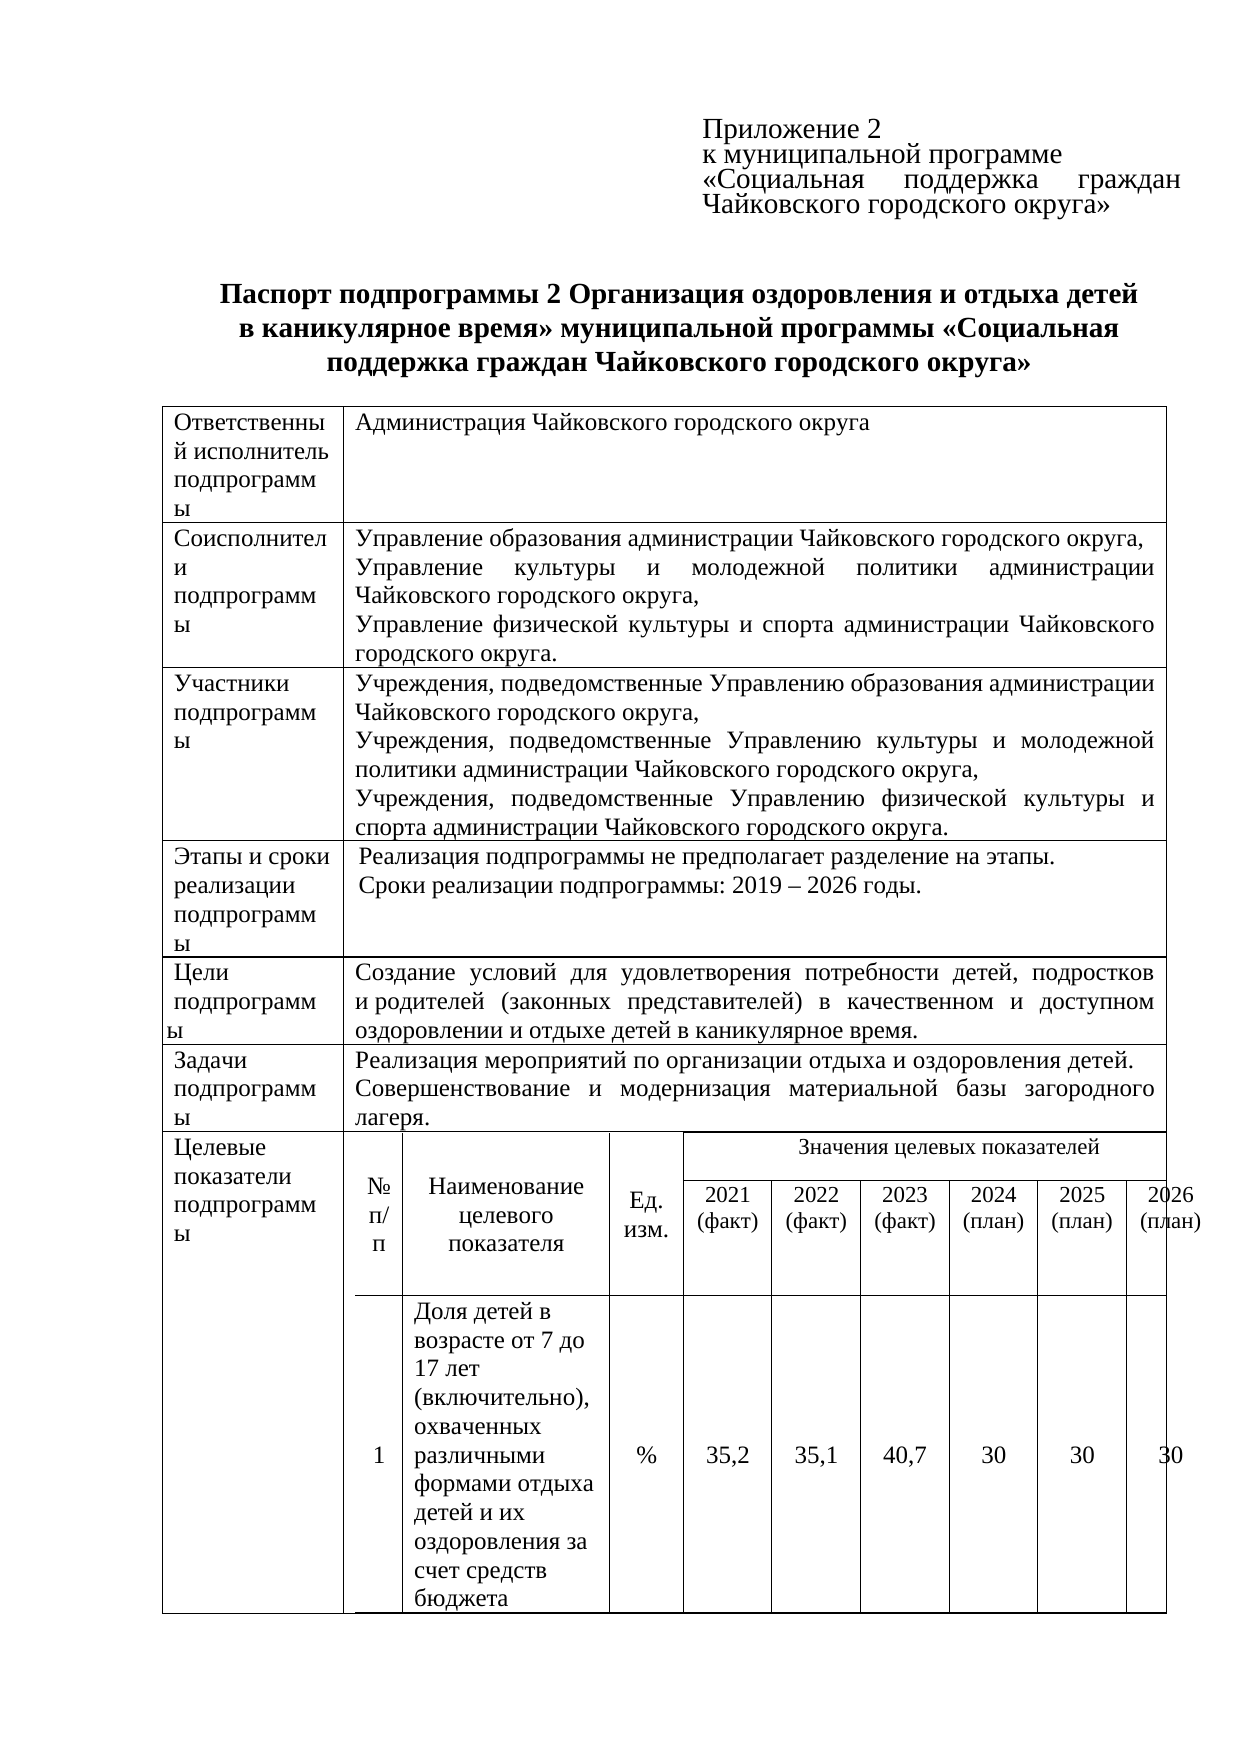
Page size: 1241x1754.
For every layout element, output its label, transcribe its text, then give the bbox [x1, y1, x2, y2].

table_cell [684, 1296, 771, 1612]
table_cell Реализация мероприятий по организации отдыха и оздоровления детей. Совершенствование и модернизация материальной базы загородного лагеря. [344, 1045, 1166, 1131]
table_cell Целевые показатели подпрограммы [163, 1132, 343, 1613]
table_cell [1127, 1296, 1166, 1612]
table_cell [684, 1133, 1166, 1180]
table_cell Реализация подпрограммы не предполагает разделение на этапы. Сроки реализации подпрограммы: 2019 – 2026 годы. [344, 841, 1166, 956]
list «Социальная поддержка граждан Чайковского городского округа» [702, 168, 1181, 218]
table_header Ответственный исполнитель подпрограммы [163, 407, 343, 522]
list Приложение 2 [702, 118, 1181, 143]
list к муниципальной программе [702, 143, 1181, 168]
table_cell Соисполнители подпрограммы [163, 523, 343, 667]
table_cell Цели подпрограммы [163, 958, 343, 1044]
table_cell [861, 1296, 949, 1612]
table_cell Управление образования администрации Чайковского городского округа, Управление культуры и молодежной политики администрации Чайковского городского округа, Управление физической культуры и спорта администрации Чайковского городского округа. [344, 523, 1166, 667]
table_cell Участники подпрограммы [163, 668, 343, 840]
table_cell Учреждения, подведомственные Управлению образования администрации Чайковского городского округа, Учреждения, подведомственные Управлению культуры и молодежной политики администрации Чайковского городского округа, Учреждения, подведомственные Управлению физической культуры и спорта администрации Чайковского городского округа. [344, 668, 1166, 840]
table_cell [772, 1181, 860, 1295]
table_cell Этапы и сроки реализации подпрограммы [163, 841, 343, 956]
table_header Администрация Чайковского городского округа [344, 407, 1166, 522]
table_cell [772, 1296, 860, 1612]
table_cell [950, 1181, 1037, 1295]
text Паспорт подпрограммы 2 Организация оздоровления и отдыха детей в каникулярное время» муниципальной программы «Социальная поддержка граждан Чайковского городского округа» [177, 277, 1181, 377]
table_cell [684, 1181, 771, 1295]
table_cell [861, 1181, 949, 1295]
table_cell [1127, 1181, 1166, 1295]
table_cell [1038, 1181, 1126, 1295]
table_cell Задачи подпрограммы [163, 1045, 343, 1131]
table_cell [1038, 1296, 1126, 1612]
table_cell Создание условий для удовлетворения потребности детей, подростков и родителей (законных представителей) в качественном и доступном оздоровлении и отдыхе детей в каникулярное время. [344, 958, 1166, 1044]
table_cell [950, 1296, 1037, 1612]
table_cell [344, 1132, 683, 1613]
